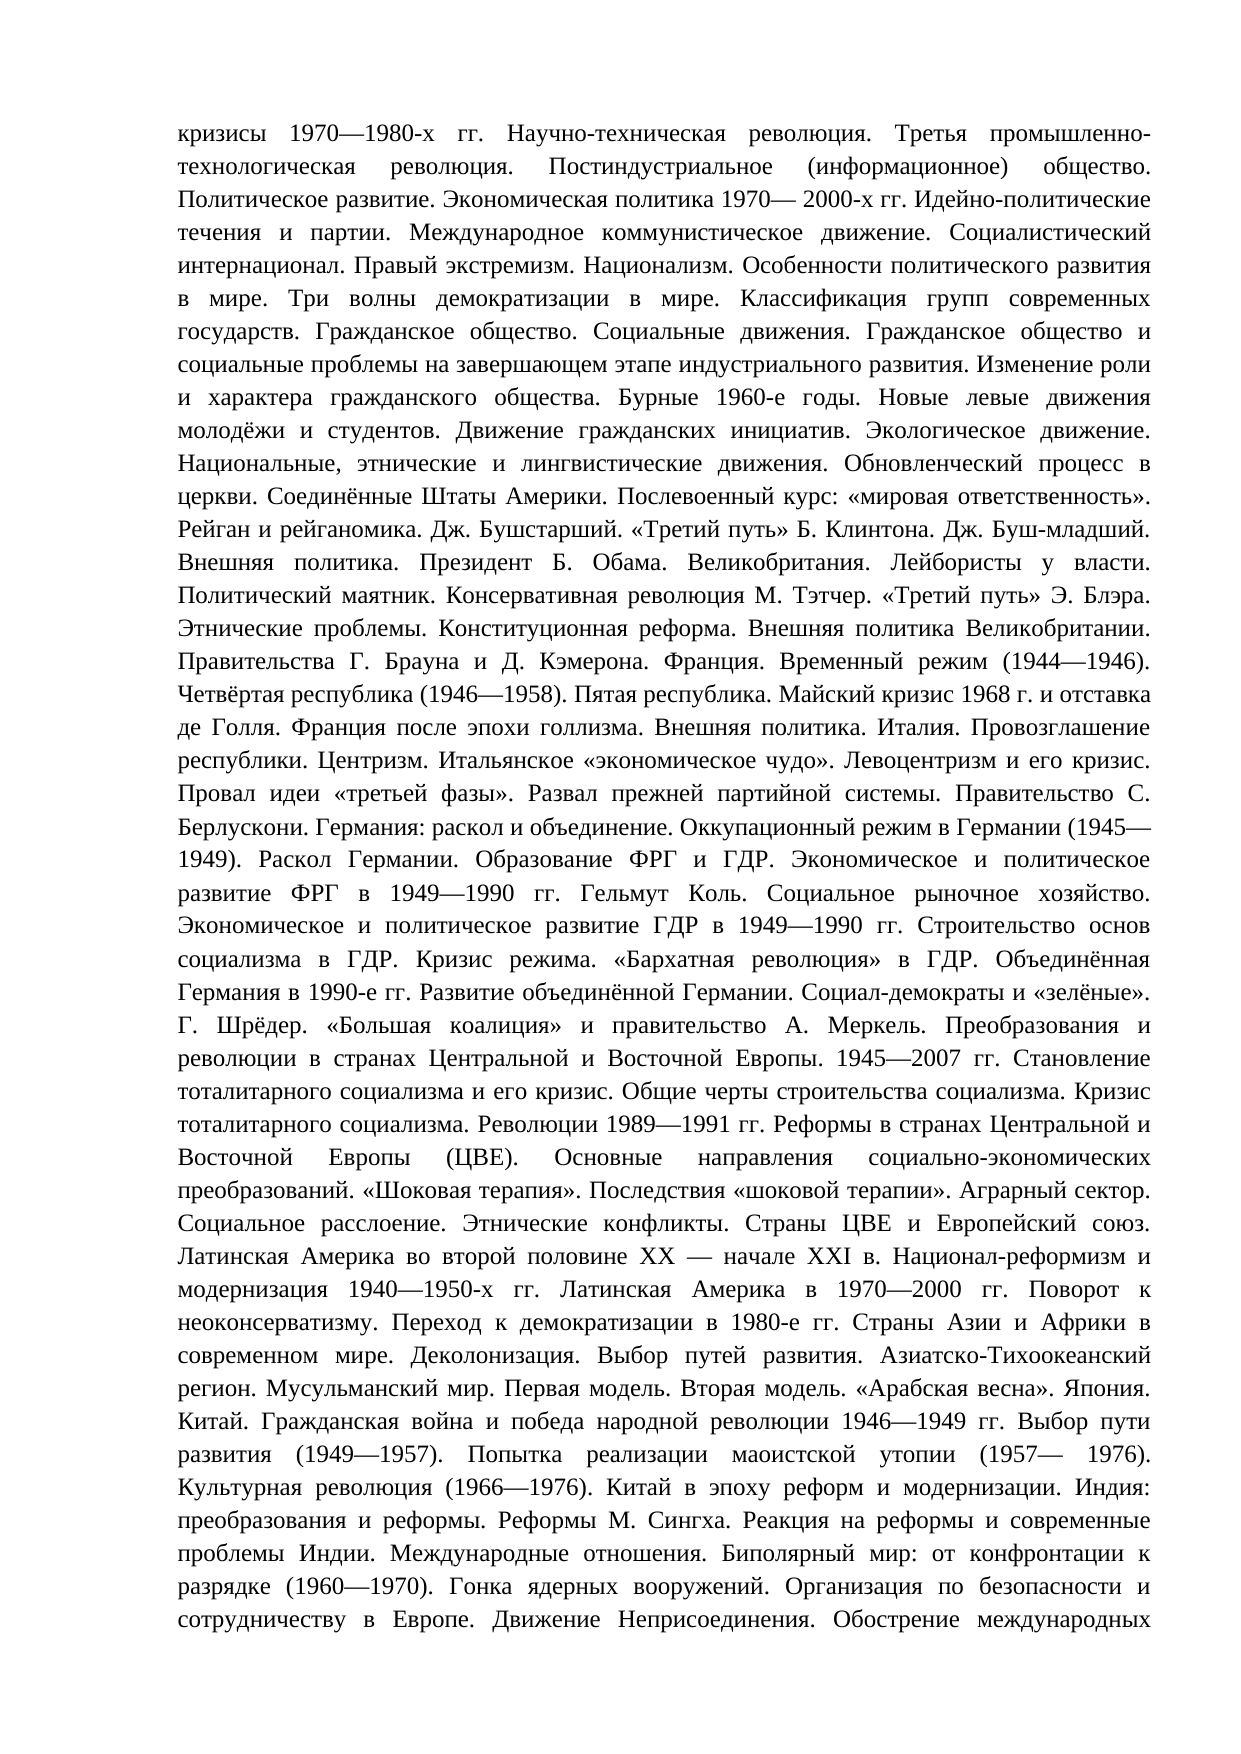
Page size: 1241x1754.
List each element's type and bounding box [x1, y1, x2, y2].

text [177, 118, 1152, 1633]
